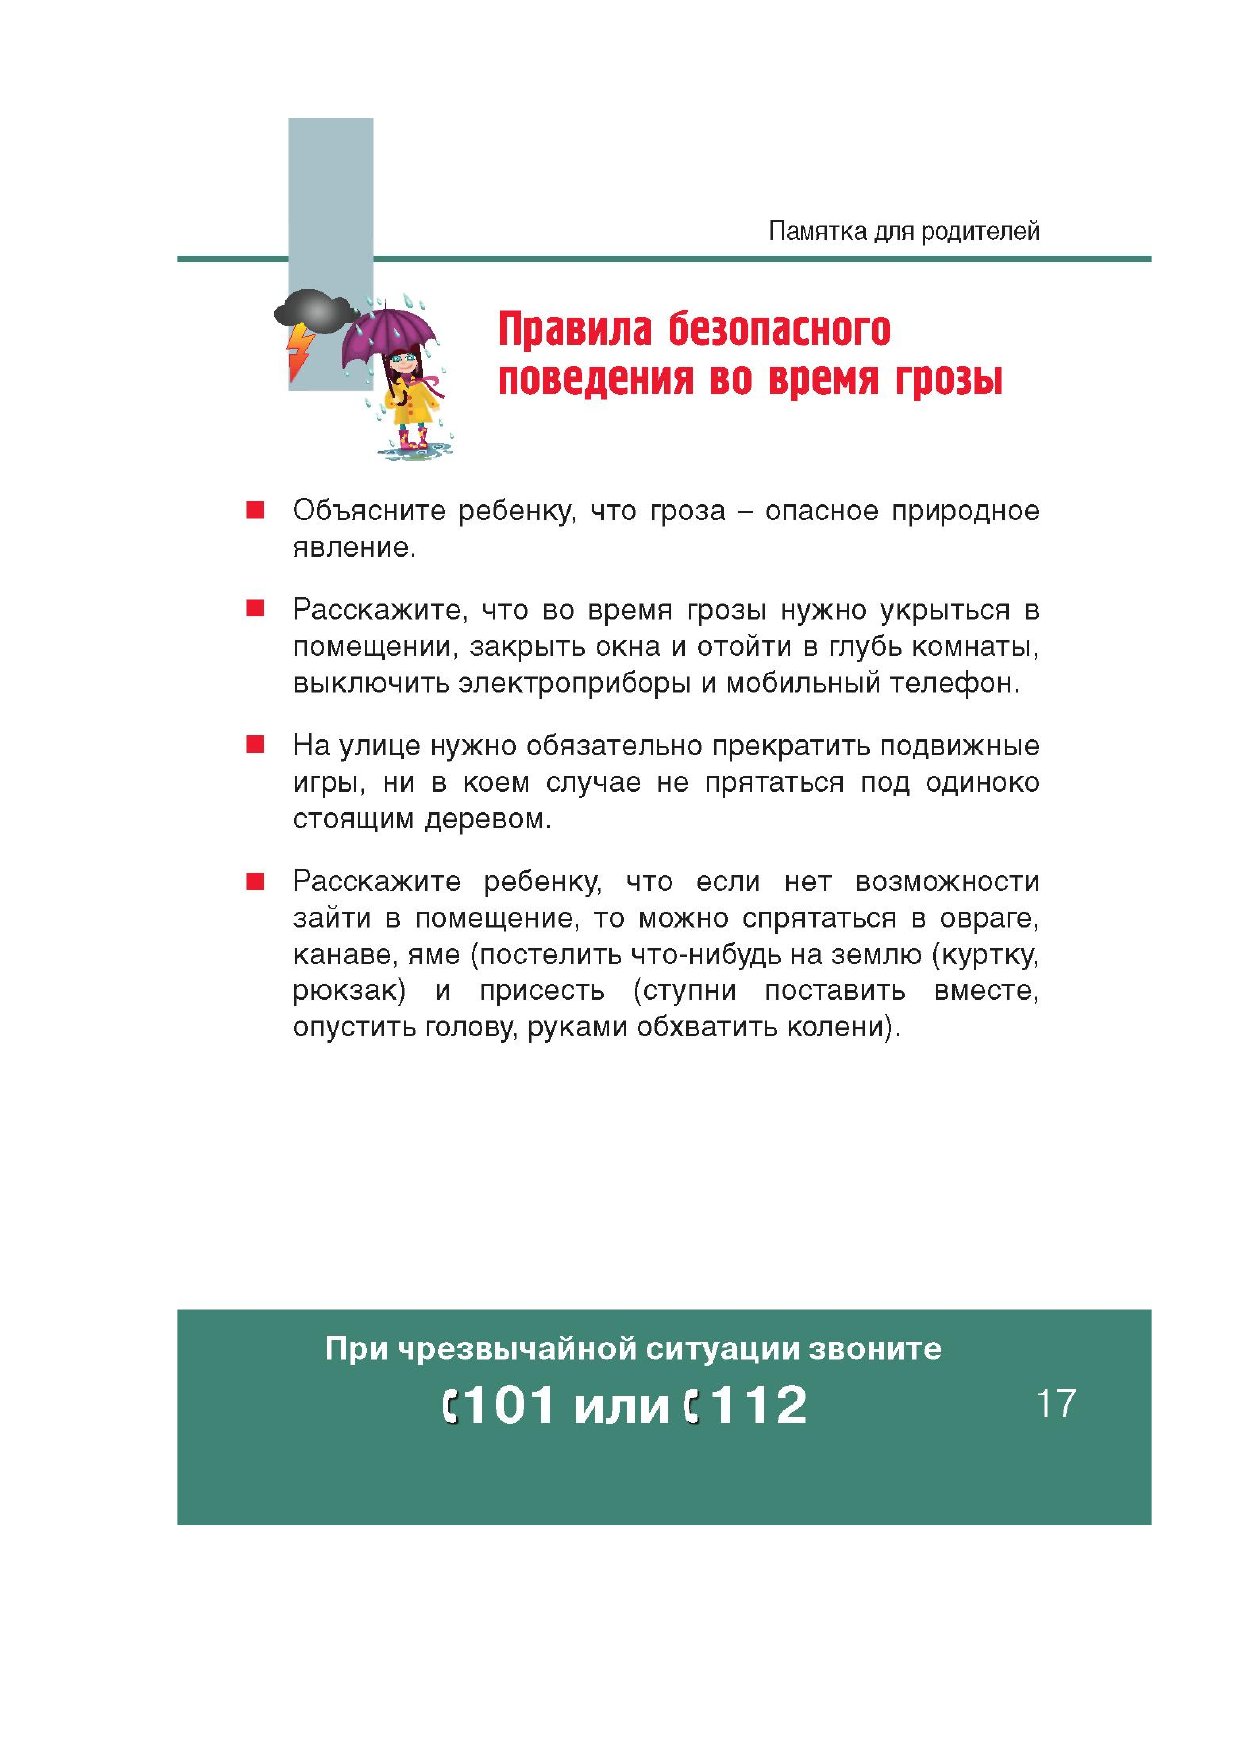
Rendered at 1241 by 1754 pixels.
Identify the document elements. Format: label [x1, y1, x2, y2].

picture [177, 118, 1152, 1525]
